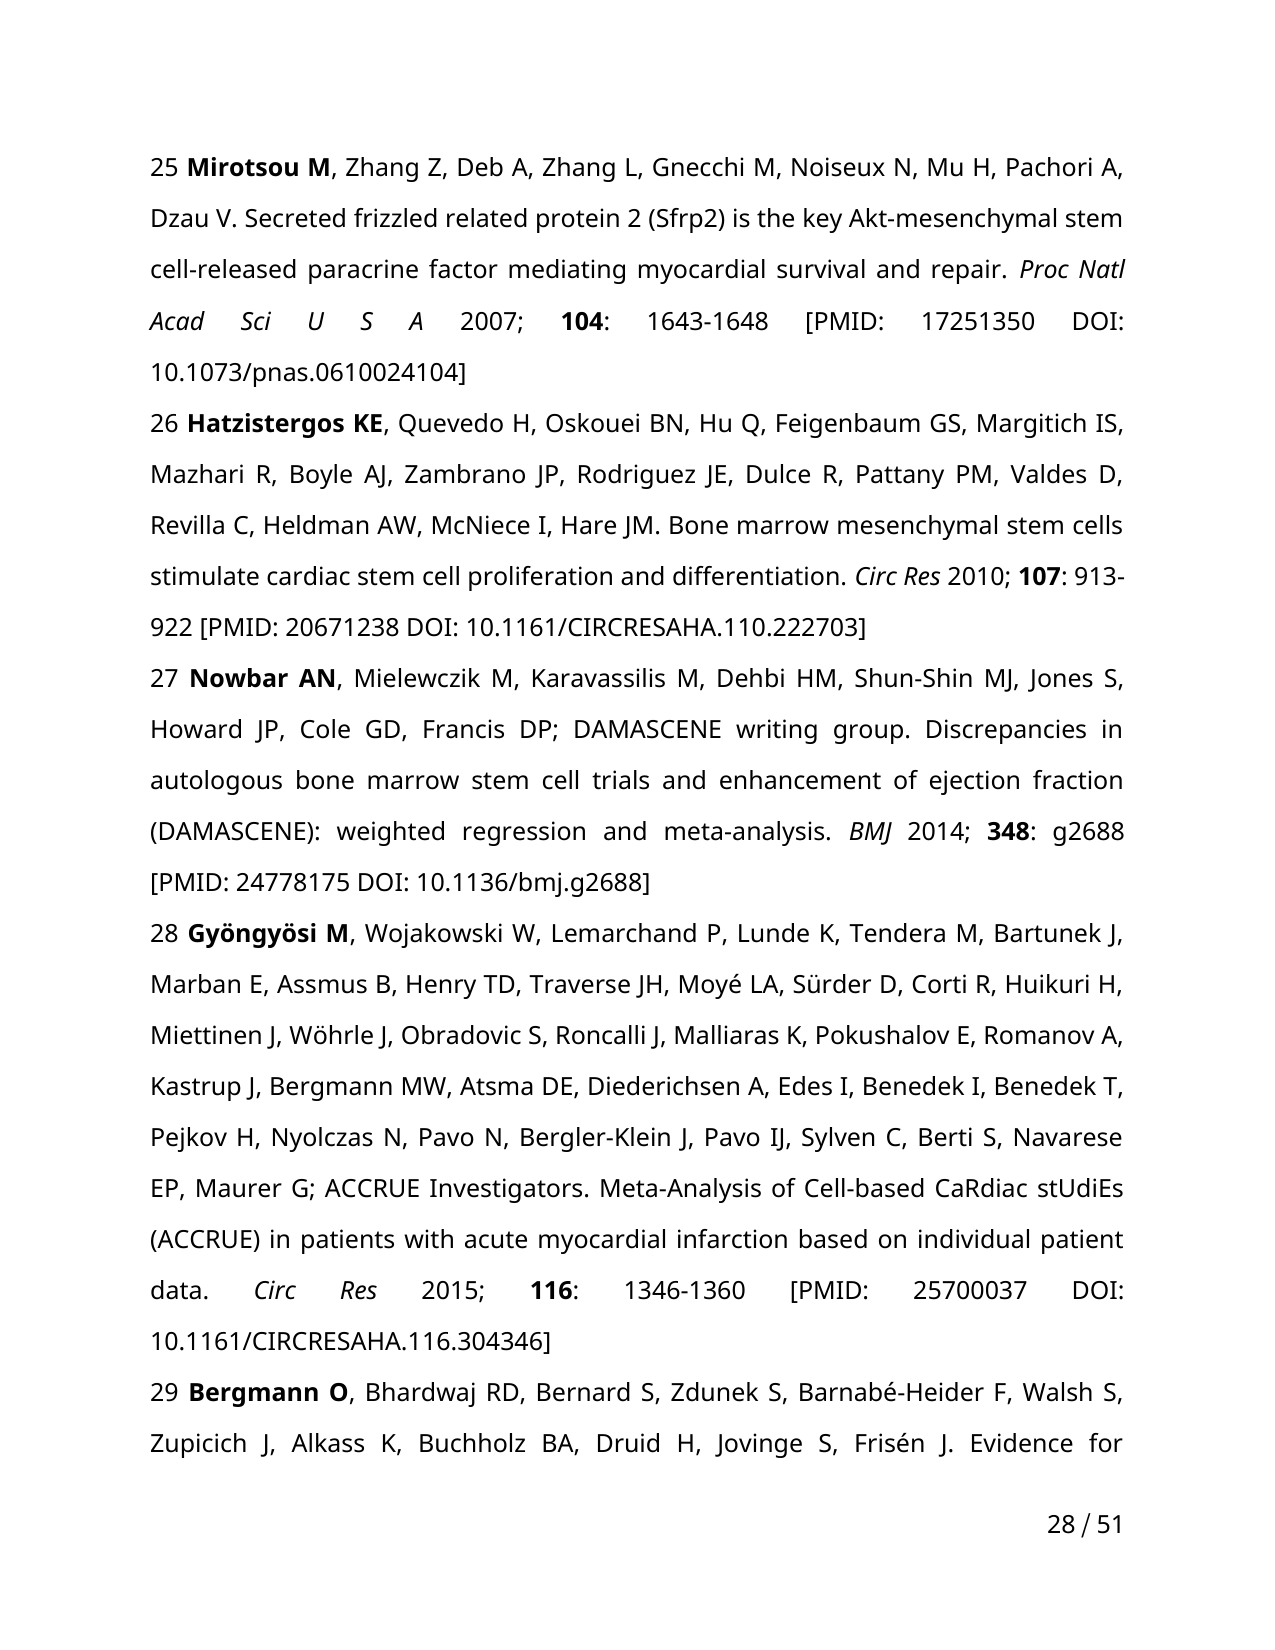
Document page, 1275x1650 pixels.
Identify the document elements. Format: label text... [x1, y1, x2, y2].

text 25 Mirotsou M, Zhang Z, Deb A, Zhang L, Gnecchi M, Noiseux N, Mu H, Pachori A, Dzau V. Secreted frizzled related protein 2 (Sfrp2) is the key Akt-mesenchymal stem cell-released paracrine factor mediating myocardial survival and repair. Proc Natl Acad Sci U S A 2007; 104: 1643-1648 [PMID: 17251350 DOI: 10.1073/pnas.0610024104] [150, 150, 1125, 388]
text 28 Gyöngyösi M, Wojakowski W, Lemarchand P, Lunde K, Tendera M, Bartunek J, Marban E, Assmus B, Henry TD, Traverse JH, Moyé LA, Sürder D, Corti R, Huikuri H, Miettinen J, Wöhrle J, Obradovic S, Roncalli J, Malliaras K, Pokushalov E, Romanov A, Kastrup J, Bergmann MW, Atsma DE, Diederichsen A, Edes I, Benedek I, Benedek T, Pejkov H, Nyolczas N, Pavo N, Bergler-Klein J, Pavo IJ, Sylven C, Berti S, Navarese EP, Maurer G; ACCRUE Investigators. Meta-Analysis of Cell-based CaRdiac stUdiEs (ACCRUE) in patients with acute myocardial infarction based on individual patient data. Circ Res 2015; 116: 1346-1360 [PMID: 25700037 DOI: 10.1161/CIRCRESAHA.116.304346] [150, 916, 1125, 1358]
text 26 Hatzistergos KE, Quevedo H, Oskouei BN, Hu Q, Feigenbaum GS, Margitich IS, Mazhari R, Boyle AJ, Zambrano JP, Rodriguez JE, Dulce R, Pattany PM, Valdes D, Revilla C, Heldman AW, McNiece I, Hare JM. Bone marrow mesenchymal stem cells stimulate cardiac stem cell proliferation and differentiation. Circ Res 2010; 107: 913-922 [PMID: 20671238 DOI: 10.1161/CIRCRESAHA.110.222703] [150, 405, 1125, 643]
text 27 Nowbar AN, Mielewczik M, Karavassilis M, Dehbi HM, Shun-Shin MJ, Jones S, Howard JP, Cole GD, Francis DP; DAMASCENE writing group. Discrepancies in autologous bone marrow stem cell trials and enhancement of ejection fraction (DAMASCENE): weighted regression and meta-analysis. BMJ 2014; 348: g2688 [PMID: 24778175 DOI: 10.1136/bmj.g2688] [150, 660, 1125, 899]
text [150, 1375, 1125, 1460]
